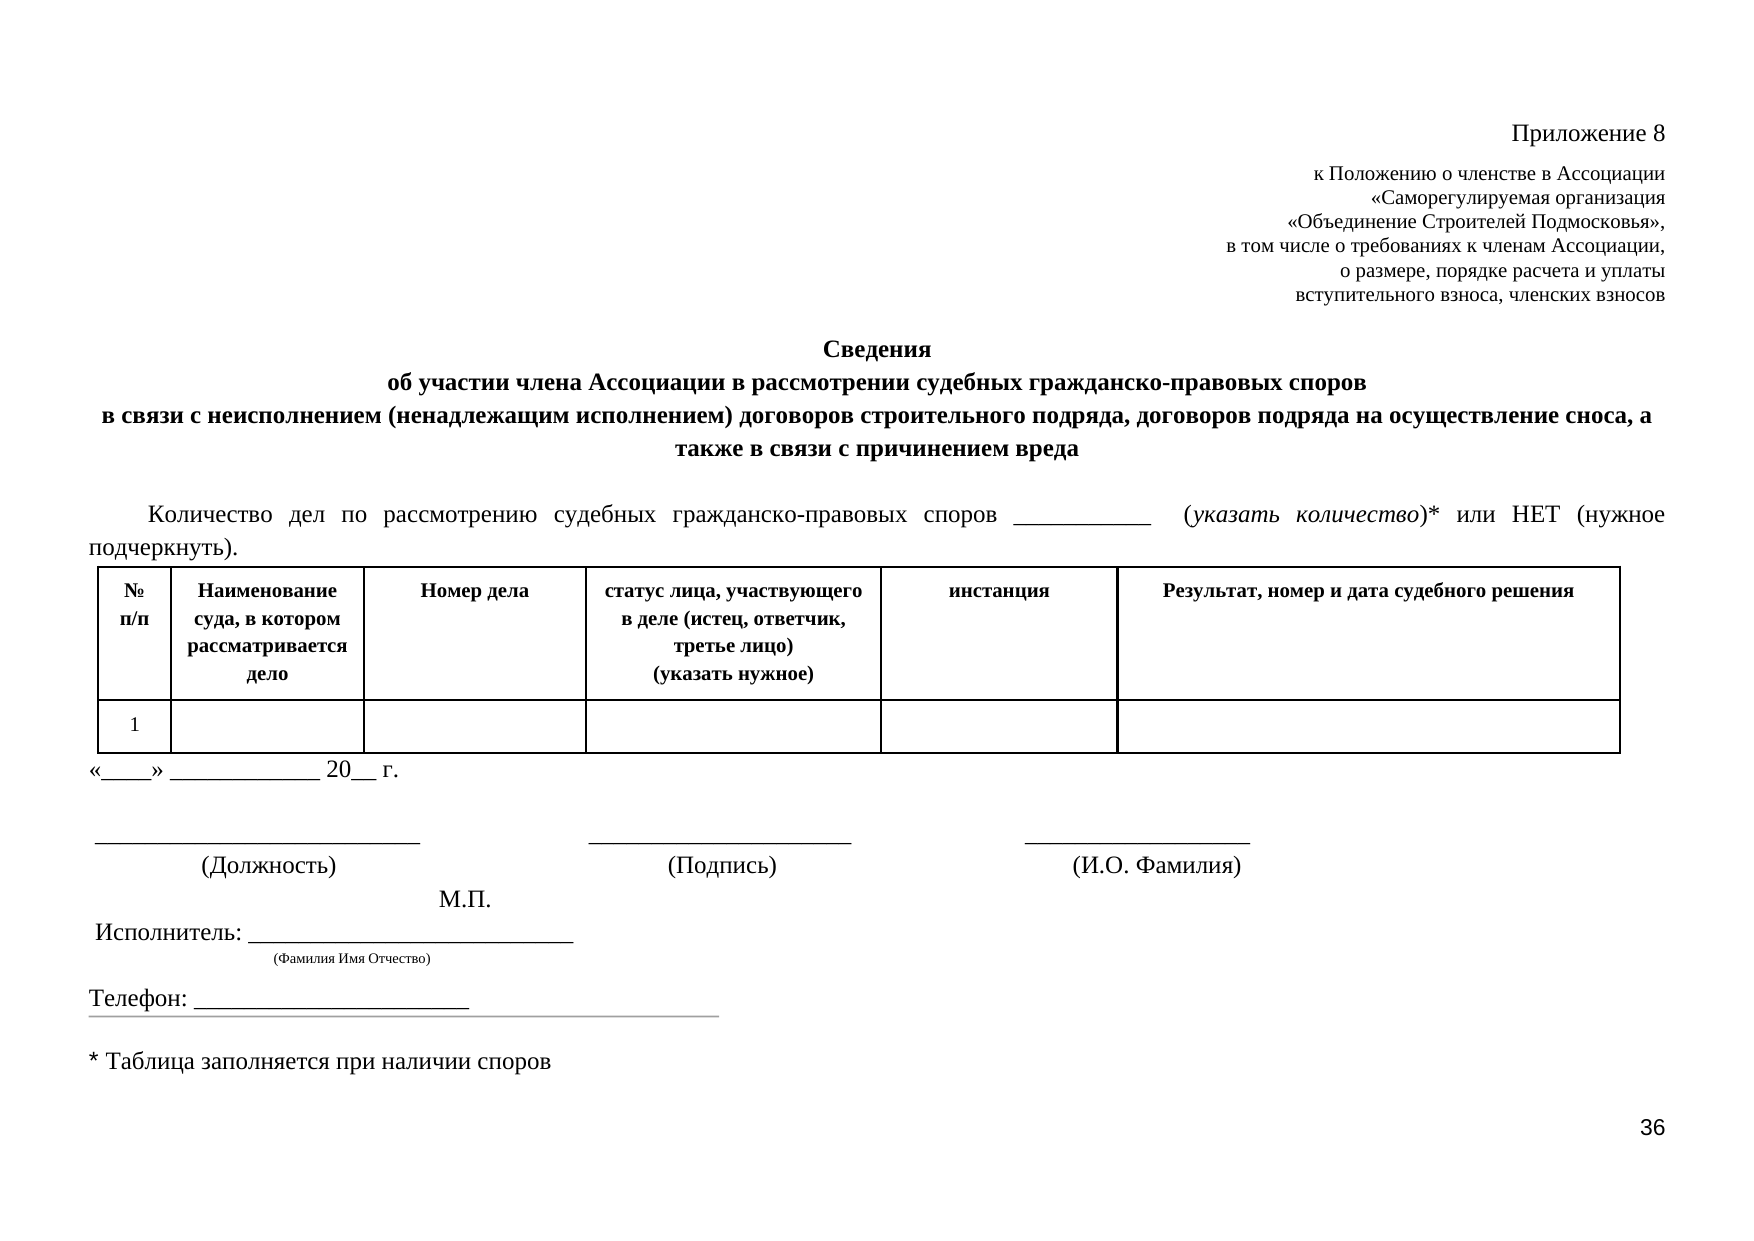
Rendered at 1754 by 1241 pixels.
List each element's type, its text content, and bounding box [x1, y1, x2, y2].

text о размере, порядке расчета и уплаты [89, 257, 1665, 282]
text Сведения [89, 334, 1665, 363]
table_header Наименование суда, в котором рассматривается дело [172, 568, 363, 699]
text Приложение 8 [89, 118, 1665, 147]
text «Объединение Строителей Подмосковья», [89, 209, 1665, 233]
text * Таблица заполняется при наличии споров [89, 1046, 1665, 1075]
text «Саморегулируемая организация [89, 185, 1665, 209]
text вступительного взноса, членских взносов [89, 282, 1665, 306]
table_header статус лица, участвующего в деле (истец, ответчик, третье лицо) (указать нужное) [587, 568, 880, 699]
text в том числе о требованиях к членам Ассоциации, [89, 233, 1665, 257]
table_cell [1119, 701, 1619, 752]
text Исполнитель: __________________________ [89, 917, 1665, 945]
table_cell [882, 701, 1116, 752]
table_header Результат, номер и дата судебного решения [1119, 568, 1619, 699]
table_cell 1 [99, 701, 170, 752]
text в связи с неисполнением (ненадлежащим исполнением) договоров строительного подряда, договоров подряда на осуществление сноса, а также в связи с причинением вреда [89, 400, 1665, 462]
table_cell [365, 701, 585, 752]
text М.П. [89, 884, 1665, 912]
text (Фамилия Имя Отчество) [89, 950, 1665, 978]
table_header Номер дела [365, 568, 585, 699]
table_cell [587, 701, 880, 752]
table_cell [172, 701, 363, 752]
text (Должность) (Подпись) (И.О. Фамилия) [89, 851, 1665, 879]
text «____» ____________ 20__ г. [89, 754, 1665, 783]
text об участии члена Ассоциации в рассмотрении судебных гражданско-правовых споров [89, 367, 1665, 396]
text __________________________ _____________________ __________________ [89, 818, 1655, 846]
text к Положению о членстве в Ассоциации [89, 161, 1665, 185]
text Количество дел по рассмотрению судебных гражданско-правовых споров ___________ (указать количество)* или НЕТ (нужное подчеркнуть). [89, 499, 1665, 561]
table_header инстанция [882, 568, 1116, 699]
text Телефон: ______________________ [89, 983, 1665, 1011]
table_header № п/п [99, 568, 170, 699]
